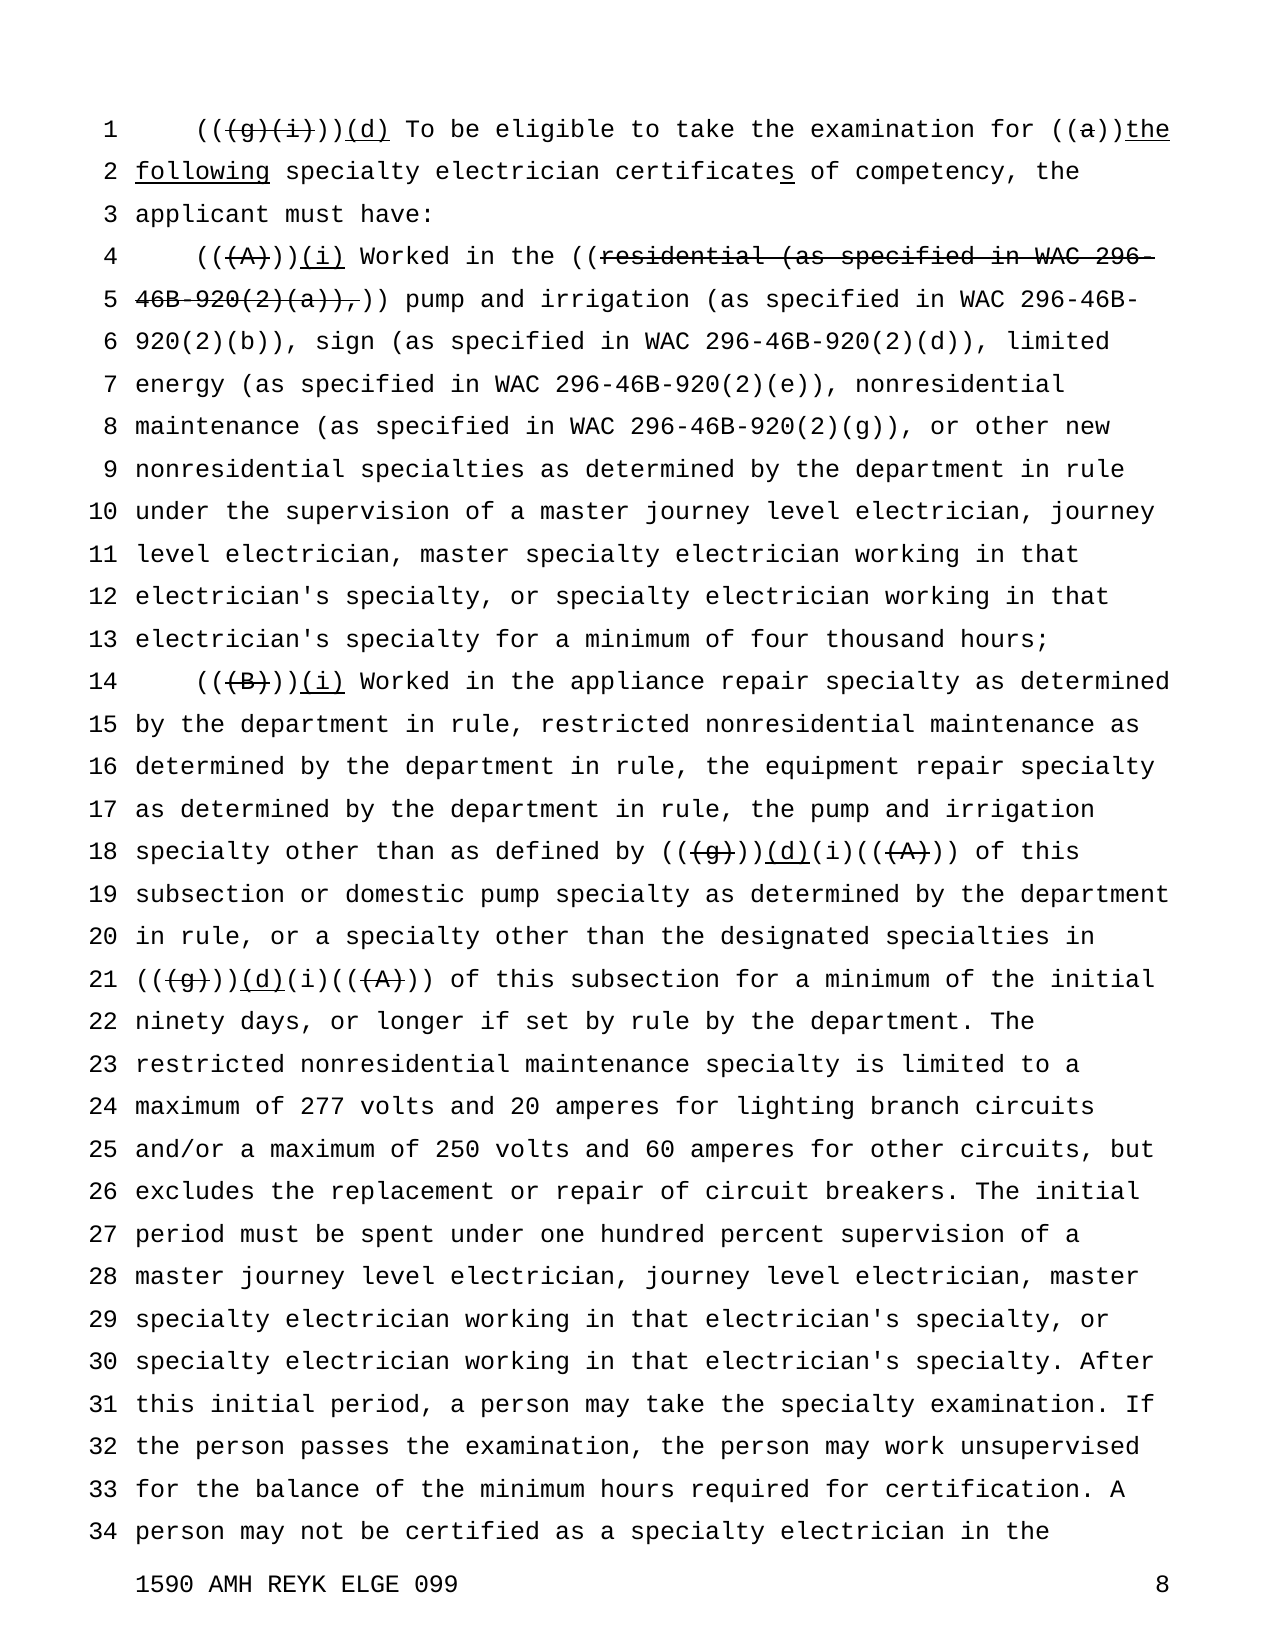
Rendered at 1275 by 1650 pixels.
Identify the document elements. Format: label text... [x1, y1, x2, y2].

text (((g)(i)))(d) To be eligible to take the examination for ((a))the following specialty electrician certificates of competency, the applicant must have: [135, 103, 1170, 231]
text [135, 656, 1170, 1548]
text (((A)))(i) Worked in the ((residential (as specified in WAC 296-46B-920(2)(a)),)) pump and irrigation (as specified in WAC 296-46B-920(2)(b)), sign (as specified in WAC 296-46B-920(2)(d)), limited energy (as specified in WAC 296-46B-920(2)(e)), nonresidential maintenance (as specified in WAC 296-46B-920(2)(g)), or other new nonresidential specialties as determined by the department in rule under the supervision of a master journey level electrician, journey level electrician, master specialty electrician working in that electrician's specialty, or specialty electrician working in that electrician's specialty for a minimum of four thousand hours; [135, 231, 1170, 656]
